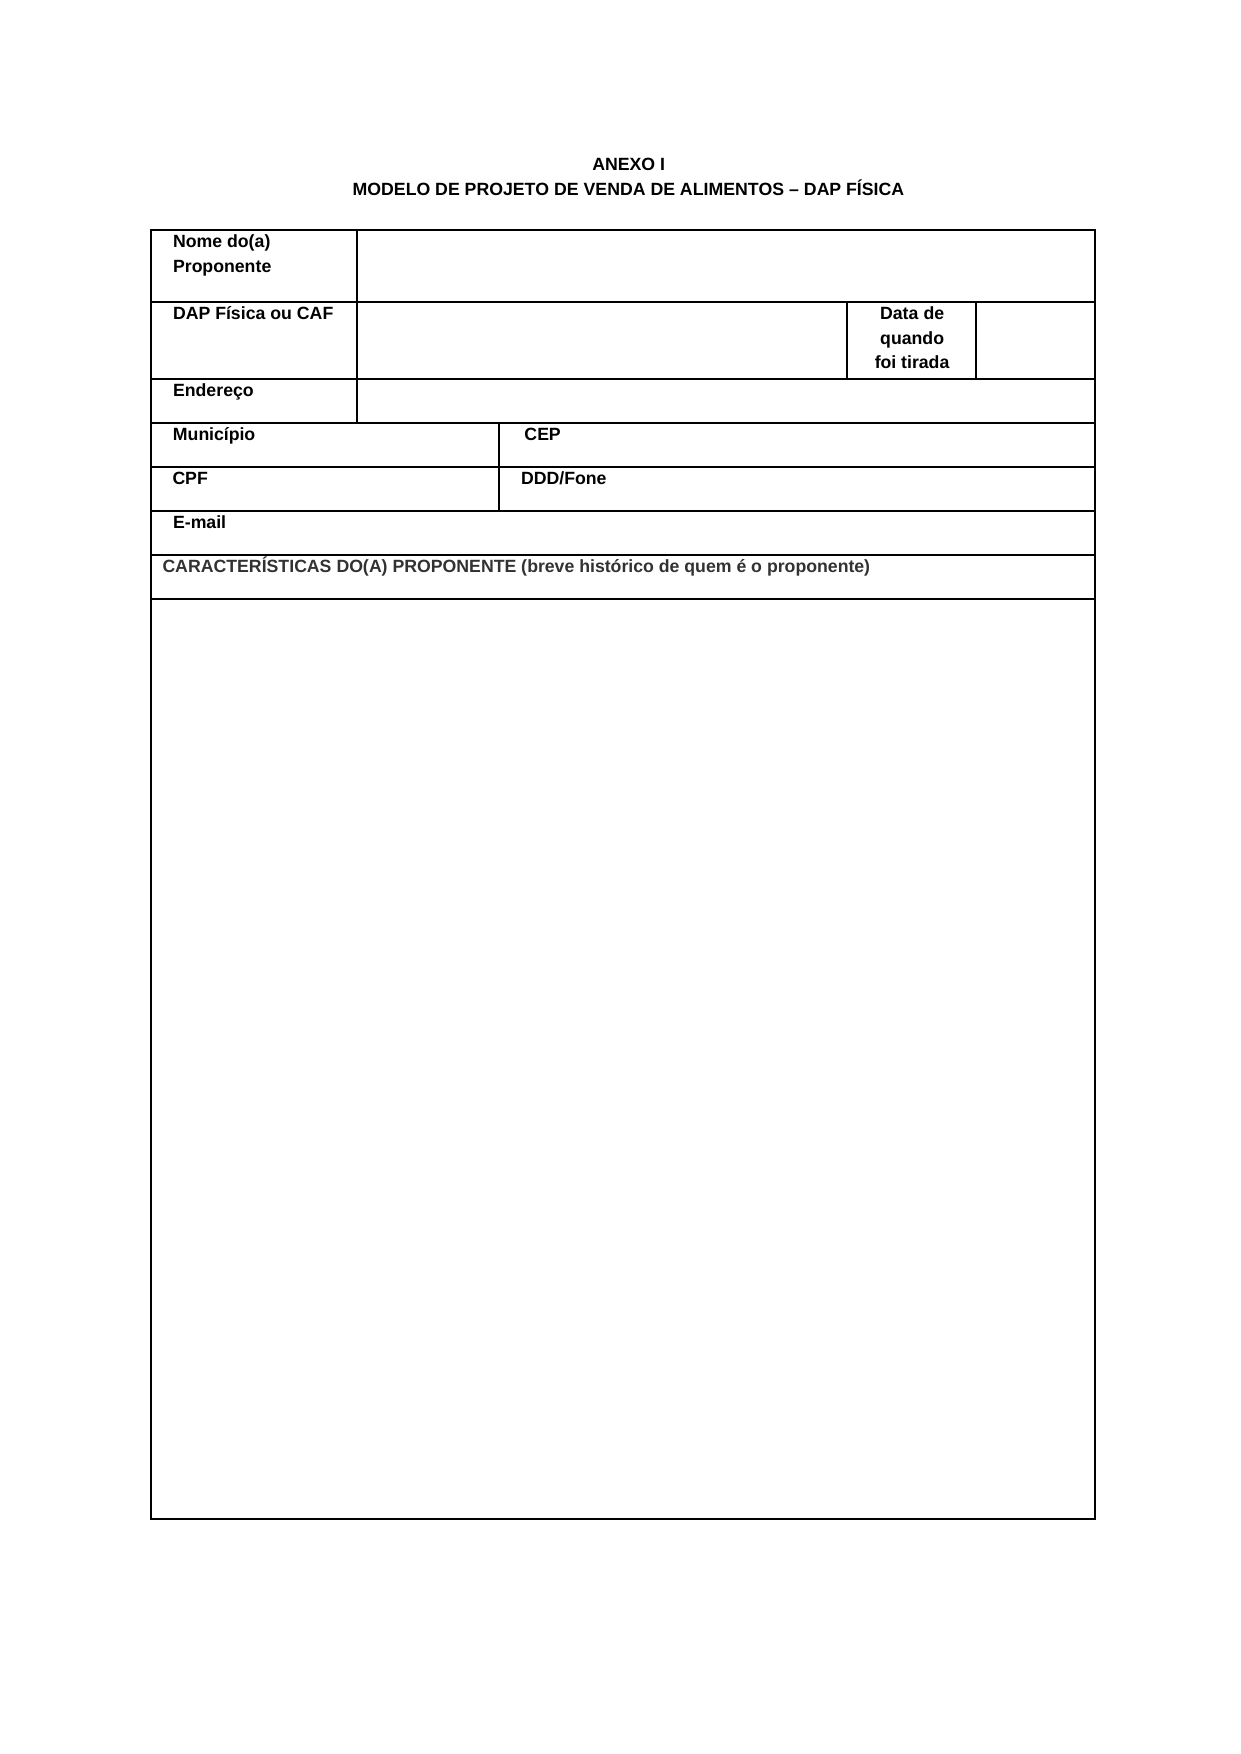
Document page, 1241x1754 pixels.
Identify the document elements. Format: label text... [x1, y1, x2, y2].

text ANEXO I [29, 154, 1227, 174]
table_cell Endereço [152, 380, 356, 422]
table_cell [977, 303, 1094, 378]
table_header Nome do(a) Proponente [152, 231, 356, 301]
table_cell CARACTERÍSTICAS DO(A) PROPONENTE (breve histórico de quem é o proponente) [152, 556, 1094, 597]
table_cell [358, 380, 1094, 422]
table_cell DDD/Fone [500, 468, 1094, 510]
table_cell [358, 303, 846, 378]
table_cell [152, 600, 1094, 1518]
table_cell Data de quando foi tirada [848, 303, 975, 378]
table_header [358, 231, 1094, 301]
text MODELO DE PROJETO DE VENDA DE ALIMENTOS – DAP FÍSICA [29, 178, 1227, 199]
table_cell CPF [152, 468, 498, 510]
table_cell Município [152, 424, 498, 466]
table_cell E-mail [152, 512, 1094, 553]
table_cell CEP [500, 424, 1094, 466]
table_cell DAP Física ou CAF [152, 303, 356, 378]
